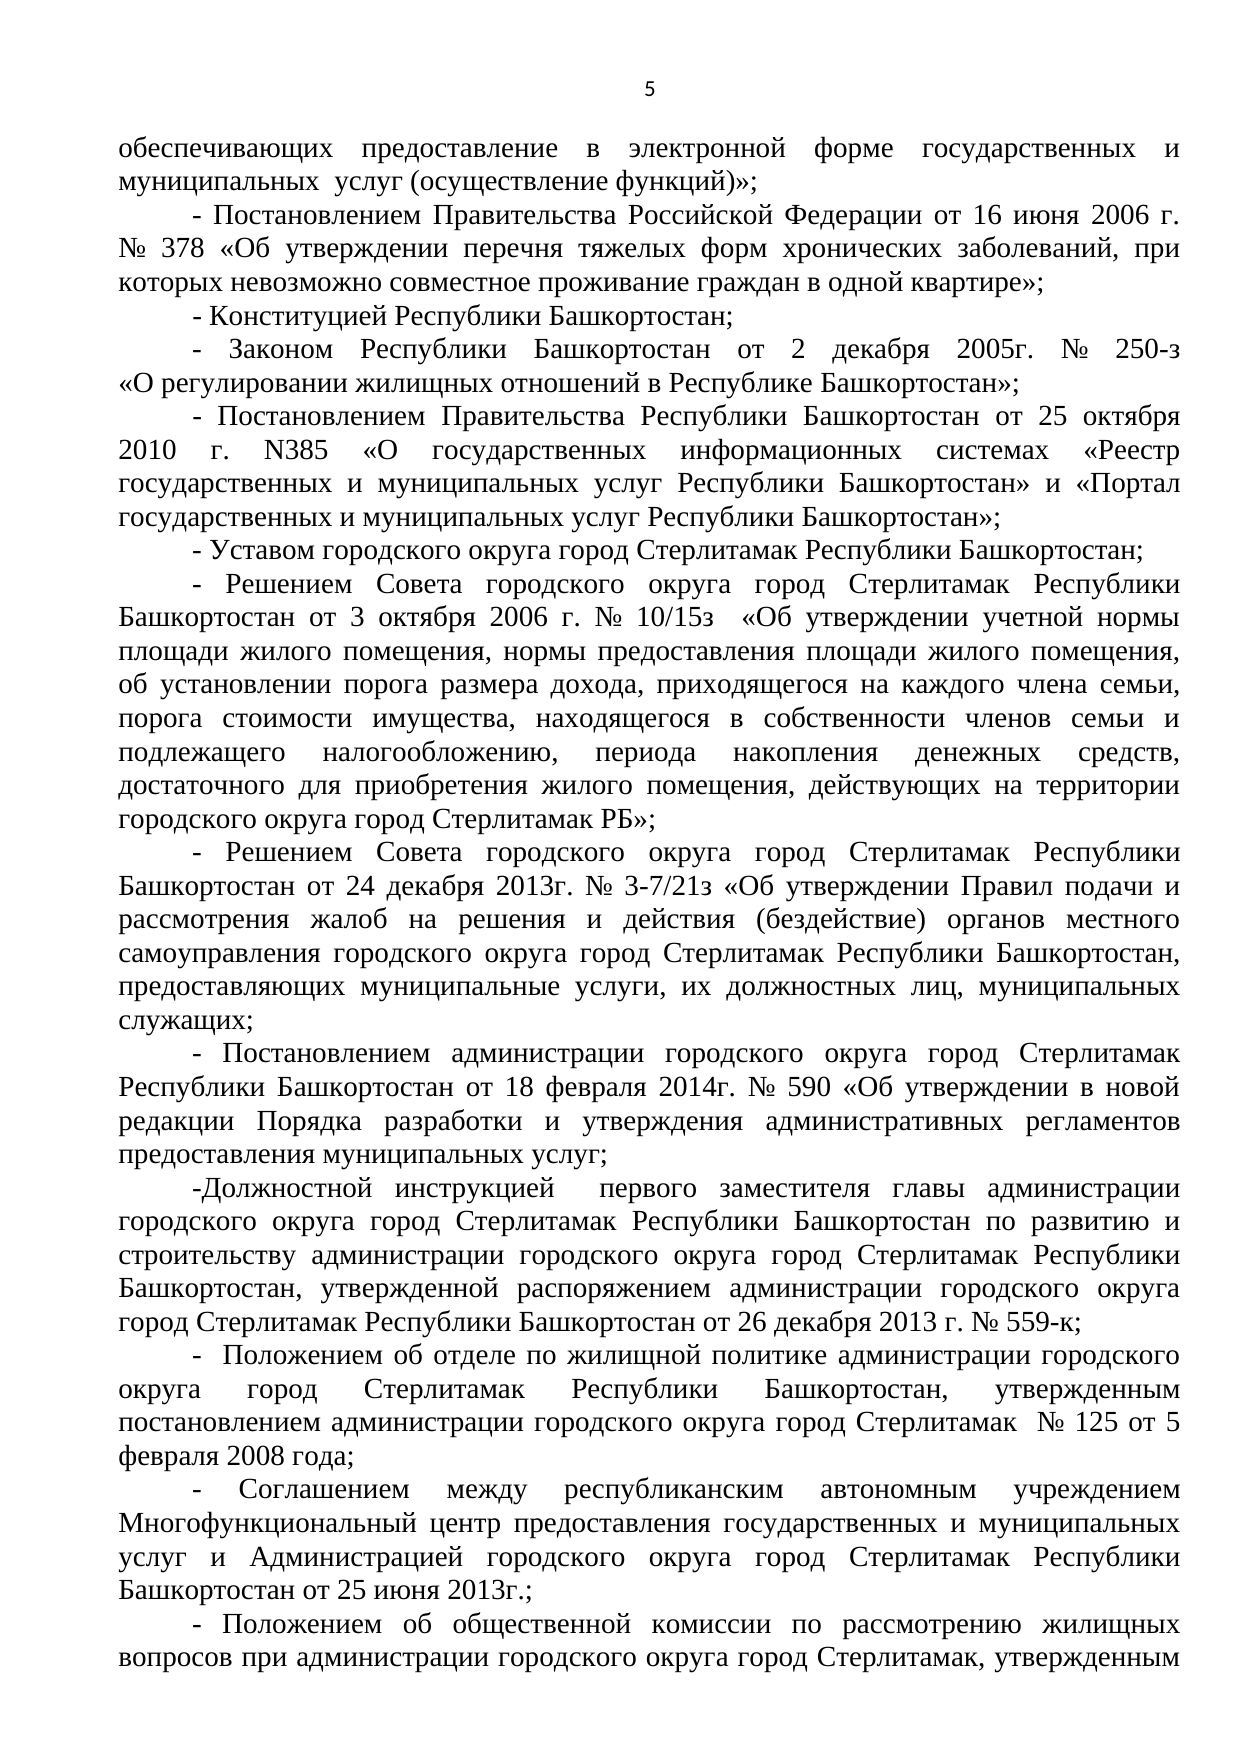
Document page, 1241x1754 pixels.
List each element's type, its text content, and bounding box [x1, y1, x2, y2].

text - Постановлением Правительства Российской Федерации от 16 июня 2006 г. № 378 «Об утверждении перечня тяжелых форм хронических заболеваний, при которых невозможно совместное проживание граждан в одной квартире»; [118, 197, 1181, 298]
text - Законом Республики Башкортостан от 2 декабря 2005г. № 250-з «О регулировании жилищных отношений в Республике Башкортостан»; [118, 331, 1181, 398]
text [118, 130, 1181, 197]
text -Должностной инструкцией первого заместителя главы администрации городского округа город Стерлитамак Республики Башкортостан по развитию и строительству администрации городского округа город Стерлитамак Республики Башкортостан, утвержденной распоряжением администрации городского округа город Стерлитамак Республики Башкортостан от 26 декабря 2013 г. № 559-к; [118, 1170, 1181, 1337]
text - Постановлением администрации городского округа город Стерлитамак Республики Башкортостан от 18 февраля 2014г. № 590 «Об утверждении в новой редакции Порядка разработки и утверждения административных регламентов предоставления муниципальных услуг; [118, 1036, 1181, 1170]
text - Конституцией Республики Башкортостан; [118, 298, 1181, 331]
text - Решением Совета городского округа город Стерлитамак Республики Башкортостан от 3 октября 2006 г. № 10/15з «Об утверждении учетной нормы площади жилого помещения, нормы предоставления площади жилого помещения, об установлении порога размера дохода, приходящегося на каждого члена семьи, порога стоимости имущества, находящегося в собственности членов семьи и подлежащего налогообложению, периода накопления денежных средств, достаточного для приобретения жилого помещения, действующих на территории городского округа город Стерлитамак РБ»; [118, 566, 1181, 834]
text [118, 1606, 1181, 1673]
text - Соглашением между республиканским автономным учреждением Многофункциональный центр предоставления государственных и муниципальных услуг и Администрацией городского округа город Стерлитамак Республики Башкортостан от 25 июня 2013г.; [118, 1472, 1181, 1606]
text - Решением Совета городского округа город Стерлитамак Республики Башкортостан от 24 декабря 2013г. № 3-7/21з «Об утверждении Правил подачи и рассмотрения жалоб на решения и действия (бездействие) органов местного самоуправления городского округа город Стерлитамак Республики Башкортостан, предоставляющих муниципальные услуги, их должностных лиц, муниципальных служащих; [118, 834, 1181, 1036]
text - Уставом городского округа город Стерлитамак Республики Башкортостан; [192, 532, 1181, 566]
text - Постановлением Правительства Республики Башкортостан от 25 октября 2010 г. N385 «О государственных информационных системах «Реестр государственных и муниципальных услуг Республики Башкортостан» и «Портал государственных и муниципальных услуг Республики Башкортостан»; [118, 398, 1181, 532]
text - Положением об отделе по жилищной политике администрации городского округа город Стерлитамак Республики Башкортостан, утвержденным постановлением администрации городского округа город Стерлитамак № 125 от 5 февраля 2008 года; [118, 1337, 1181, 1472]
